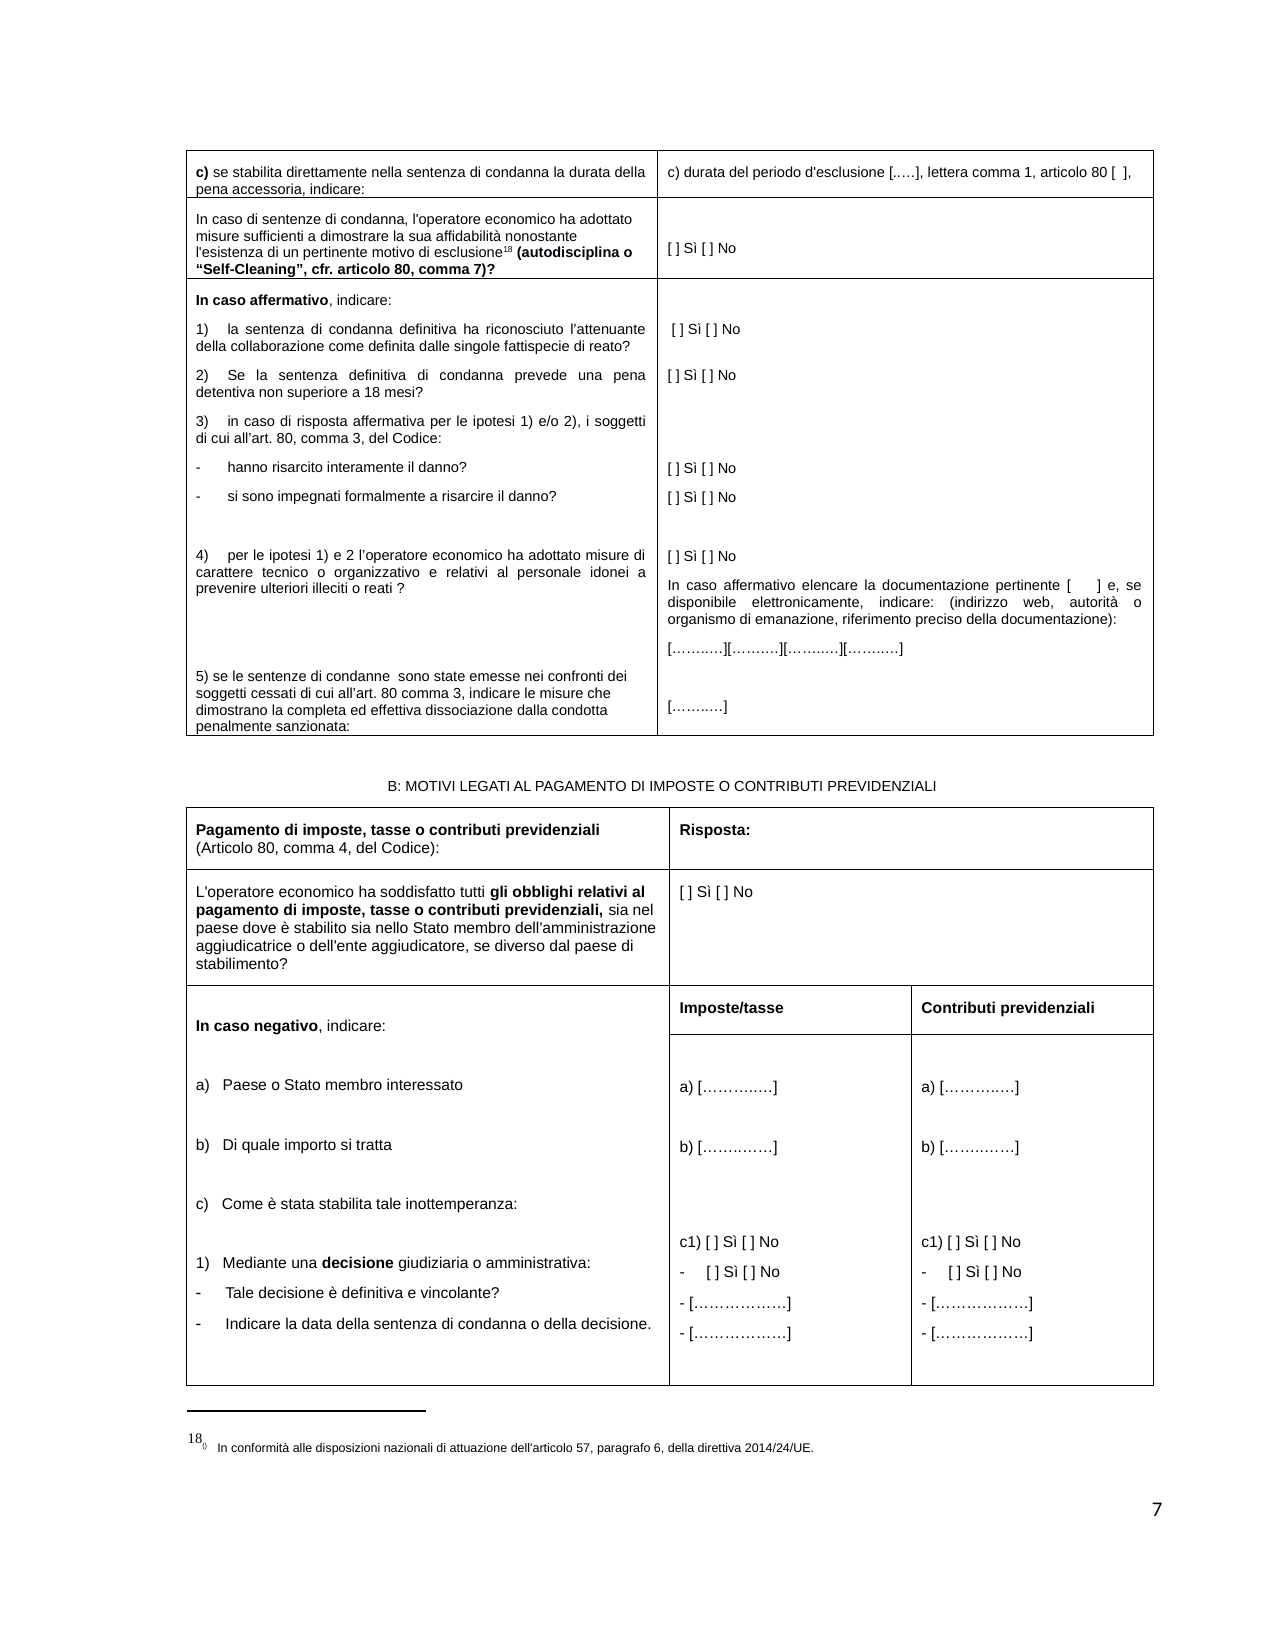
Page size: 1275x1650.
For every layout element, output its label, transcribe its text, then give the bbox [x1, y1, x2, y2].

table_header Risposta: [670, 808, 1153, 869]
table_cell [ ] Sì [ ] No [670, 870, 1153, 985]
table_cell In caso affermativo, indicare: 1) la sentenza di condanna definitiva ha riconosciuto l’attenuante della collaborazione come definita dalle singole fattispecie di reato? 2) Se la sentenza definitiva di condanna prevede una pena detentiva non superiore a 18 mesi? 3) in caso di risposta affermativa per le ipotesi 1) e/o 2), i soggetti di cui all’art. 80, comma 3, del Codice: - hanno risarcito interamente il danno? - si sono impegnati formalmente a risarcire il danno? 4) per le ipotesi 1) e 2 l’operatore economico ha adottato misure di carattere tecnico o organizzativo e relativi al personale idonei a prevenire ulteriori illeciti o reati ? 5) se le sentenze di condanne sono state emesse nei confronti dei soggetti cessati di cui all’art. 80 comma 3, indicare le misure che dimostrano la completa ed effettiva dissociazione dalla condotta penalmente sanzionata: [187, 279, 657, 735]
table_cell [670, 1035, 911, 1385]
table_cell In caso negativo, indicare: a) Paese o Stato membro interessato b) Di quale importo si tratta c) Come è stata stabilita tale inottemperanza: 1) Mediante una decisione giudiziaria o amministrativa: Tale decisione è definitiva e vincolante? Indicare la data della sentenza di condanna o della decisione. Nel caso di una sentenza di condanna, se stabilita direttamente nella sentenza di condanna, la durata del periodo d'esclusione: 2) In altro modo? Specificare: d) L'operatore economico ha ottemperato od ottempererà ai suoi obblighi, pagando o impegnandosi in modo vincolante a pagare le imposte, le tasse o i contributi previdenziali dovuti, compresi eventuali interessi o multe, avendo effettuato il pagamento o formalizzato l’impegno prima della scadenza del termine per la presentazione della domanda (articolo 80 comma 4, ultimo periodo, del Codice)? [187, 986, 669, 1385]
table_cell [ ] Sì [ ] No [ ] Sì [ ] No [ ] Sì [ ] No [ ] Sì [ ] No [ ] Sì [ ] No In caso affermativo elencare la documentazione pertinente [ ] e, se disponibile elettronicamente, indicare: (indirizzo web, autorità o organismo di emanazione, riferimento preciso della documentazione): [……..…][…….…][……..…][……..…] [……..…] [658, 279, 1153, 735]
table_cell L'operatore economico ha soddisfatto tutti gli obblighi relativi al pagamento di imposte, tasse o contributi previdenziali, sia nel paese dove è stabilito sia nello Stato membro dell'amministrazione aggiudicatrice o dell'ente aggiudicatore, se diverso dal paese di stabilimento? [187, 870, 669, 985]
text B: MOTIVI LEGATI AL PAGAMENTO DI IMPOSTE O CONTRIBUTI PREVIDENZIALI [187, 778, 1137, 794]
table_cell a) Data:[ ], durata [ ], lettera comma 1, articolo 80 [ ], motivi:[ ] b) [……] c) durata del periodo d'esclusione [..…], lettera comma 1, articolo 80 [ ], [658, 151, 1153, 197]
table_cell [912, 1035, 1153, 1385]
table_cell [ ] Sì [ ] No [658, 198, 1153, 278]
table_cell Contributi previdenziali [912, 986, 1153, 1034]
table_cell Imposte/tasse [670, 986, 911, 1034]
table_header Pagamento di imposte, tasse o contributi previdenziali (Articolo 80, comma 4, del Codice): [187, 808, 669, 869]
table_cell In caso di sentenze di condanna, l'operatore economico ha adottato misure sufficienti a dimostrare la sua affidabilità nonostante l'esistenza di un pertinente motivo di esclusione (autodisciplina o “Self-Cleaning”, cfr. articolo 80, comma 7)? [187, 198, 657, 278]
